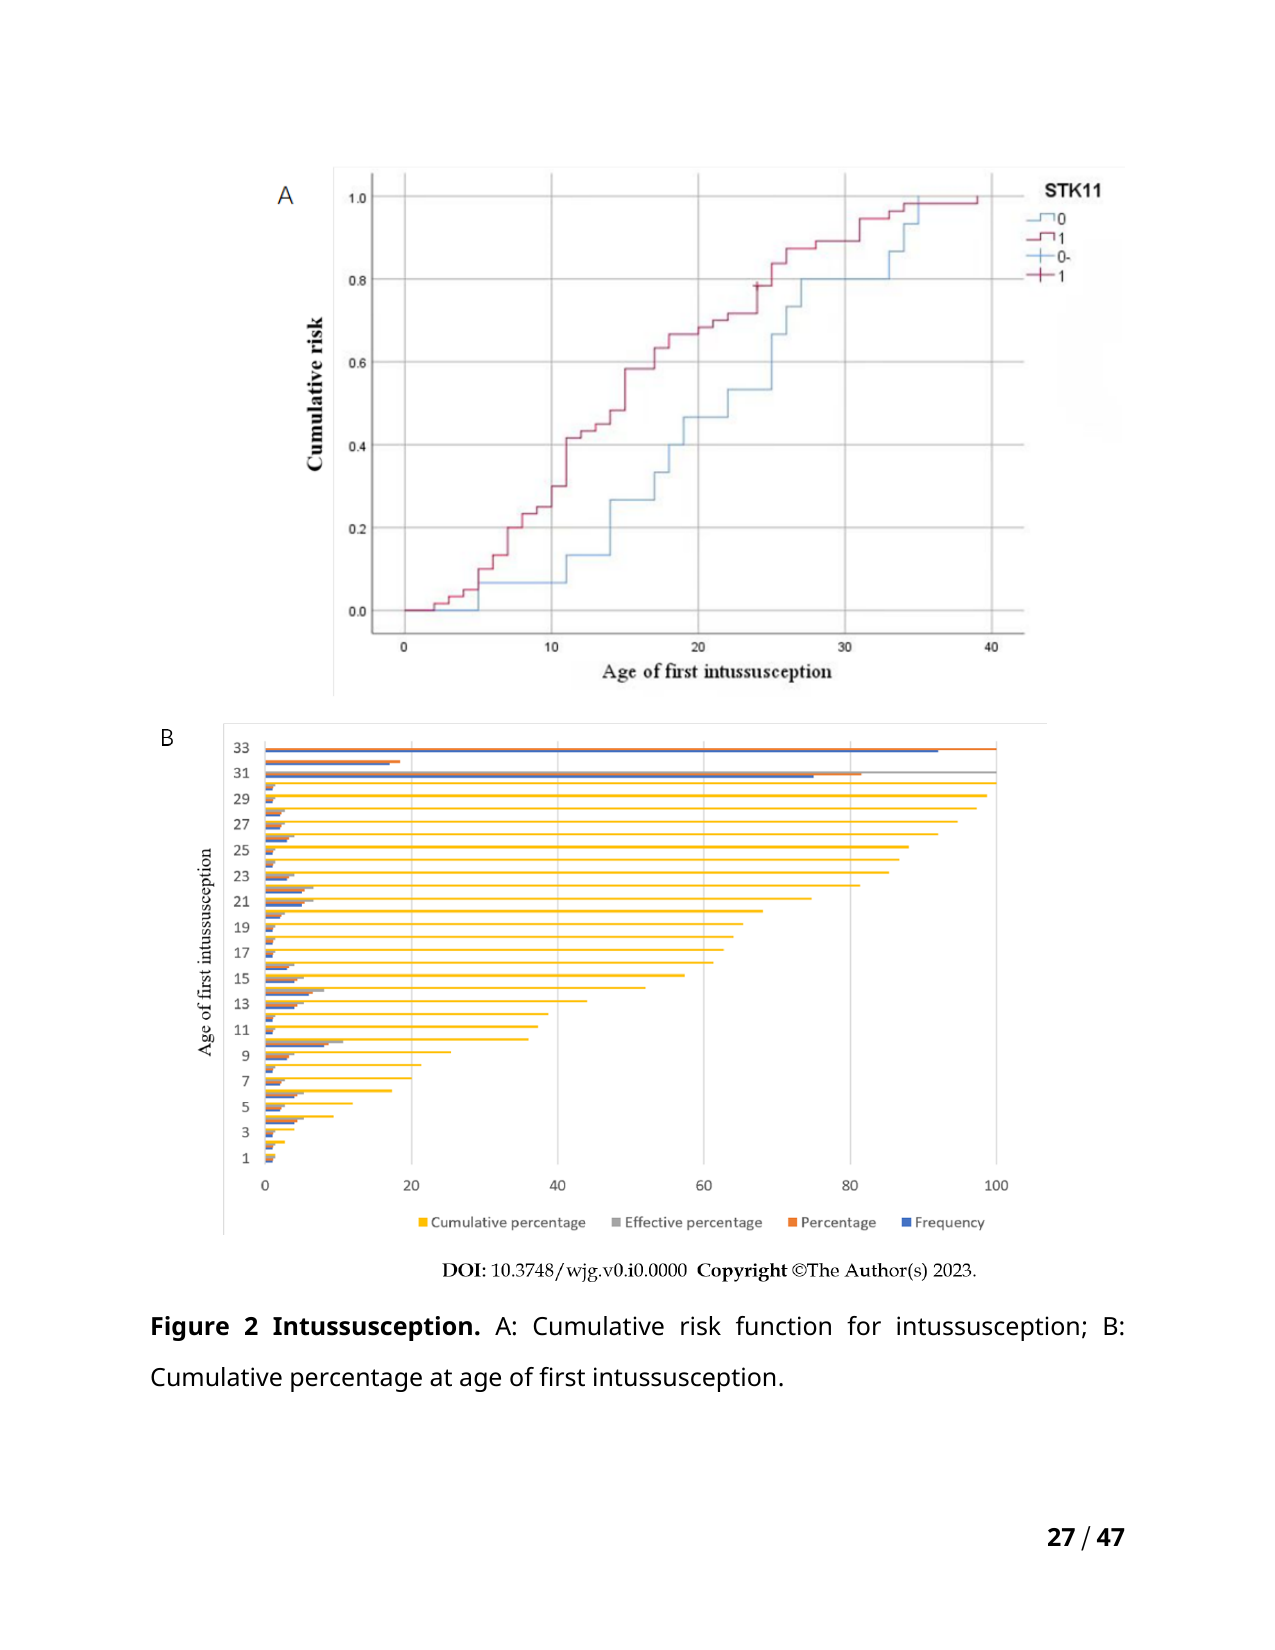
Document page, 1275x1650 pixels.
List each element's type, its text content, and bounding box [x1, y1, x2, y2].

picture [257, 150, 1125, 705]
text Figure 2 Intussusception. A: Cumulative risk function for intussusception; B: Cumulative percentage at age of first intussusception. [150, 1309, 1125, 1394]
picture [150, 719, 1050, 1295]
